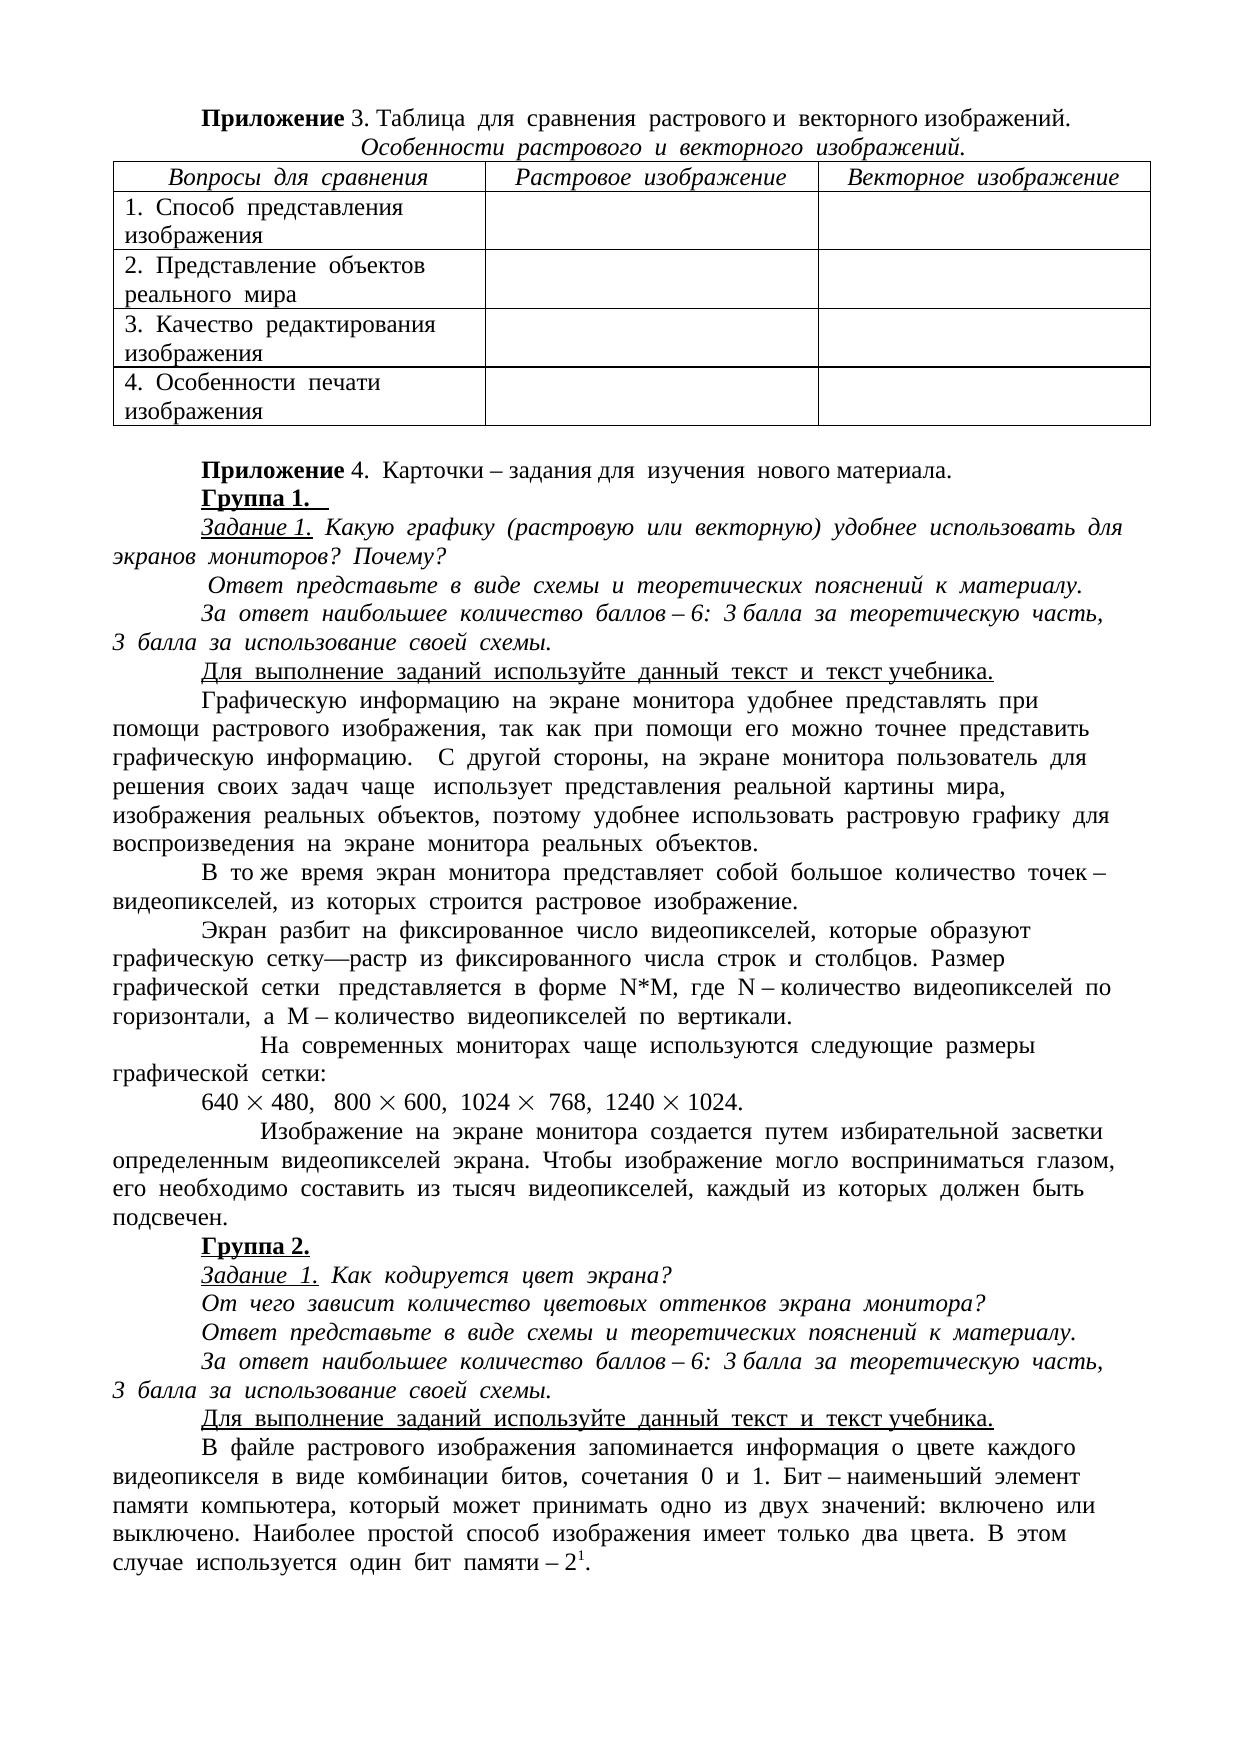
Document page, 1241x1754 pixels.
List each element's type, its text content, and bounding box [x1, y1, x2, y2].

text На современных мониторах чаще используются следующие размеры графической сетки: [112, 1030, 1128, 1087]
text Ответ представьте в виде схемы и теоретических пояснений к материалу. [112, 1317, 1128, 1346]
text За ответ наибольшее количество баллов – 6: 3 балла за теоретическую часть, 3 балла за использование своей схемы. [112, 1346, 1128, 1403]
text 640 480, 800 600, 1024 768, 1240 1024. [112, 1087, 1128, 1116]
text Задание 1. Какую графику (растровую или векторную) удобнее использовать для экранов мониторов? Почему? [112, 512, 1128, 570]
table_header Векторное изображение [819, 162, 1150, 191]
table_header Растровое изображение [486, 162, 818, 191]
table_cell [486, 192, 818, 249]
table_cell [486, 250, 818, 308]
text Группа 2. [112, 1231, 1128, 1260]
text Приложение 4. Карточки – задания для изучения нового материала. [112, 455, 1128, 483]
table_cell [819, 309, 1150, 366]
text В то же время экран монитора представляет собой большое количество точек – видеопикселей, из которых строится растровое изображение. [112, 857, 1128, 915]
text Изображение на экране монитора создается путем избирательной засветки определенным видеопикселей экрана. Чтобы изображение могло восприниматься глазом, его необходимо составить из тысяч видеопикселей, каждый из которых должен быть подсвечен. [112, 1116, 1128, 1231]
table_cell [819, 368, 1150, 425]
text За ответ наибольшее количество баллов – 6: 3 балла за теоретическую часть, 3 балла за использование своей схемы. [112, 598, 1128, 656]
text В файле растрового изображения запоминается информация о цвете каждого видеопикселя в виде комбинации битов, сочетания 0 и 1. Бит – наименьший элемент памяти компьютера, который может принимать одно из двух значений: включено или выключено. Наиболее простой способ изображения имеет только два цвета. В этом случае используется один бит памяти – 21. [112, 1432, 1128, 1576]
table_cell [819, 250, 1150, 308]
text Задание 1. Как кодируется цвет экрана? [112, 1260, 1128, 1288]
table_cell 4. Особенности печати изображения [114, 368, 485, 425]
text Ответ представьте в виде схемы и теоретических пояснений к материалу. [112, 570, 1128, 598]
text Группа 1. [112, 483, 1128, 512]
table_cell 2. Представление объектов реального мира [114, 250, 485, 308]
table_cell [819, 192, 1150, 249]
table_header Вопросы для сравнения [114, 162, 485, 191]
text Для выполнение заданий используйте данный текст и текст учебника. [112, 1403, 1128, 1432]
table_cell [486, 368, 818, 425]
text Приложение 3. Таблица для сравнения растрового и векторного изображений. [112, 103, 1128, 132]
text Для выполнение заданий используйте данный текст и текст учебника. [112, 656, 1128, 685]
text Графическую информацию на экране монитора удобнее представлять при помощи растрового изображения, так как при помощи его можно точнее представить графическую информацию. С другой стороны, на экране монитора пользователь для решения своих задач чаще использует представления реальной картины мира, изображения реальных объектов, поэтому удобнее использовать растровую графику для воспроизведения на экране монитора реальных объектов. [112, 685, 1128, 857]
text Особенности растрового и векторного изображений. [112, 132, 1128, 161]
table_cell 3. Качество редактирования изображения [114, 309, 485, 366]
text Экран разбит на фиксированное число видеопикселей, которые образуют графическую сетку—растр из фиксированного числа строк и столбцов. Размер графической сетки представляется в форме N*M, где N – количество видеопикселей по горизонтали, а М – количество видеопикселей по вертикали. [112, 915, 1128, 1030]
table_cell 1. Способ представления изображения [114, 192, 485, 249]
table_cell [486, 309, 818, 366]
text От чего зависит количество цветовых оттенков экрана монитора? [112, 1288, 1128, 1317]
